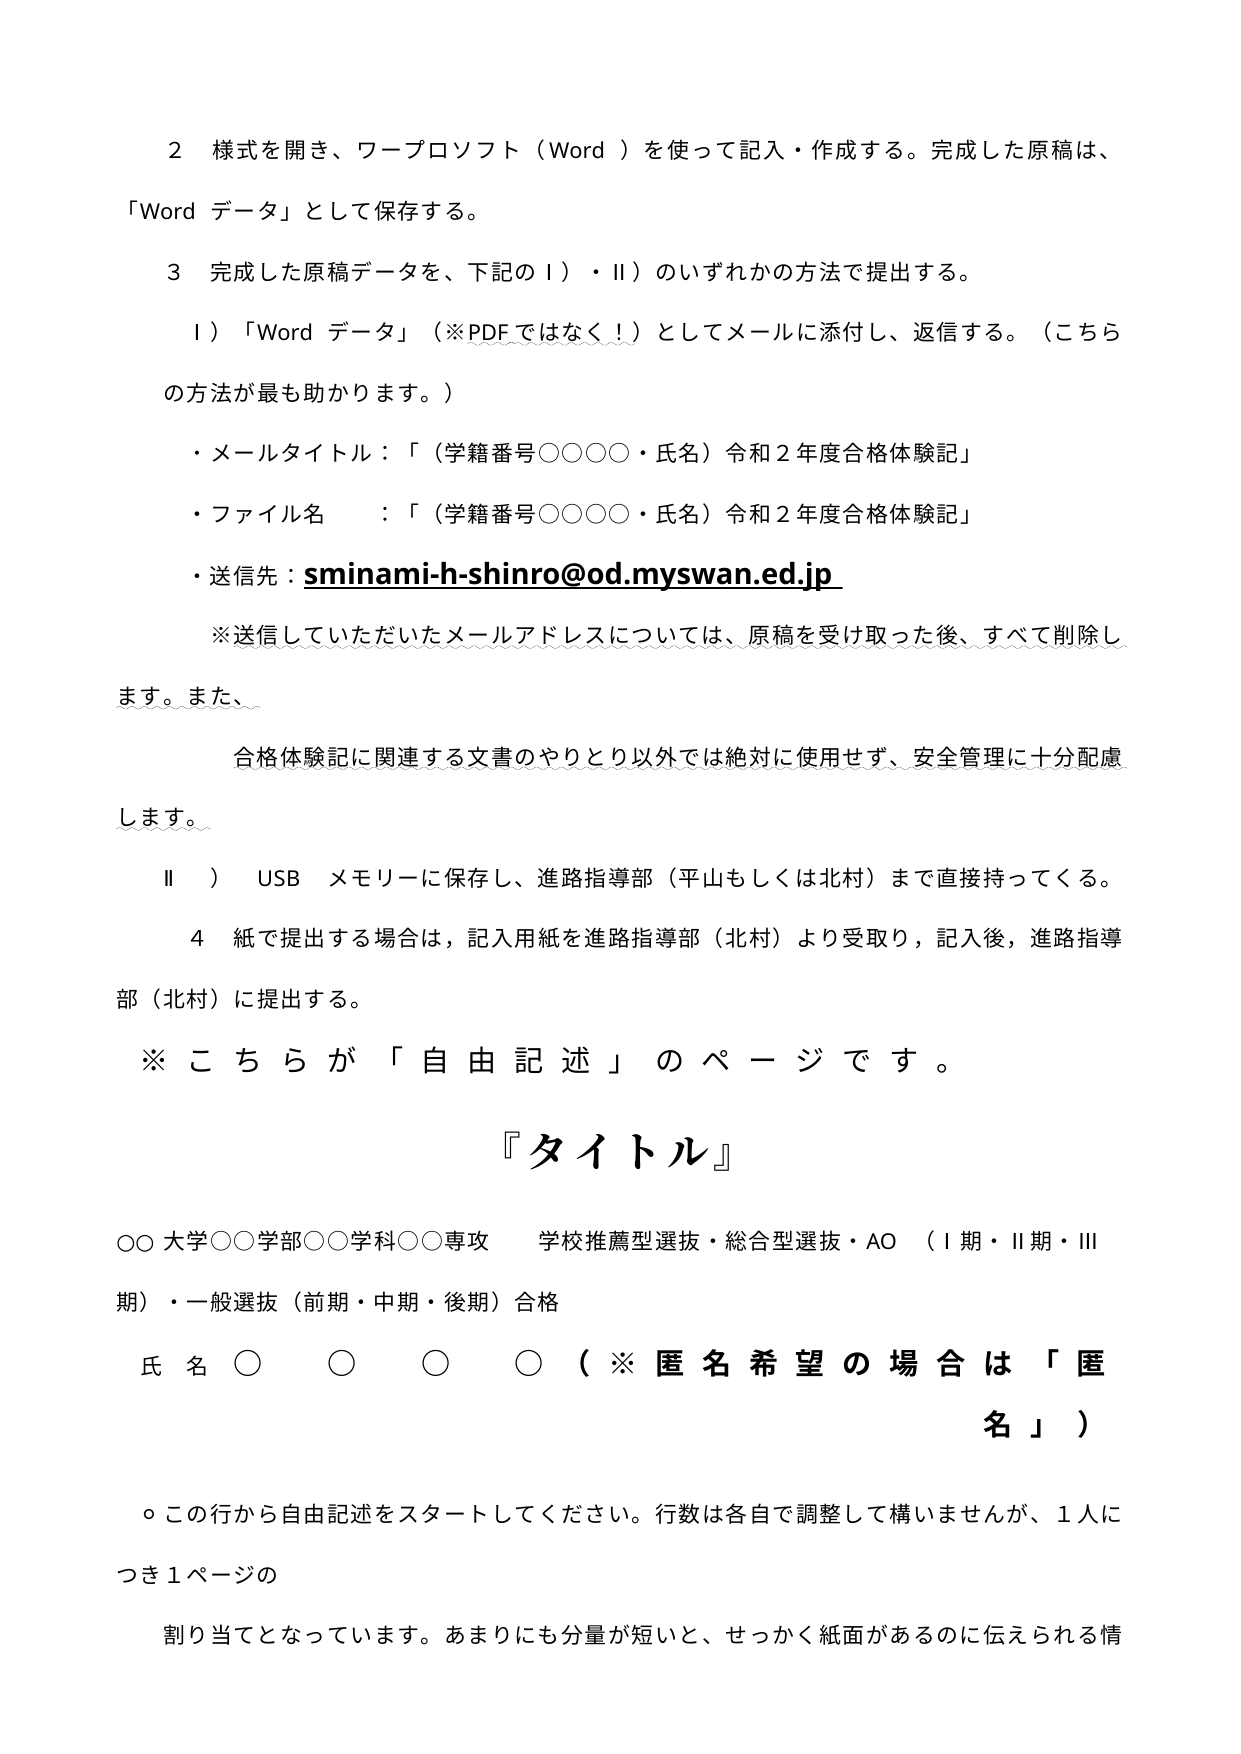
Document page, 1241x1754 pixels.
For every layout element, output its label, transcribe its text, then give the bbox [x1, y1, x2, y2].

text 氏 名 ○ ○ ○ ○（※匿名希望の場合は「匿名」） [116, 1331, 1124, 1452]
text ※送信していただいたメールアドレスについては、原稿を受け取った後、すべて削除します。また、 [116, 604, 1124, 725]
text ・ファイル名 ：「（学籍番号○○○○・氏名）令和２年度合格体験記」 [157, 482, 1124, 543]
text 『タイトル』 [116, 1119, 1124, 1180]
text ４ 紙で提出する場合は，記入用紙を進路指導部（北村）より受取り，記入後，進路指導部（北村）に提出する。 [116, 907, 1124, 1028]
text ○○大学○○学部○○学科○○専攻 学校推薦型選抜・総合型選抜・AO（Ⅰ期・Ⅱ期・Ⅲ期）・一般選抜（前期・中期・後期）合格 [116, 1210, 1124, 1331]
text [116, 1604, 1124, 1665]
text 合格体験記に関連する文書のやりとり以外では絶対に使用せず、安全管理に十分配慮します。 [116, 725, 1124, 846]
text ※こちらが「自由記述」のページです。 [116, 1028, 1124, 1089]
text Ⅰ）「Wordデータ」（※PDFではなく！）としてメールに添付し、返信する。（こちらの方法が最も助かります。） [136, 301, 1124, 422]
text Ⅱ）USBメモリーに保存し、進路指導部（平山もしくは北村）まで直接持ってくる。 [157, 846, 1124, 907]
text ・送信先：sminami-h-shinro@od.myswan.ed.jp [157, 543, 1124, 604]
text ⚪この行から自由記述をスタートしてください。行数は各自で調整して構いませんが、１人につき１ページの [116, 1483, 1124, 1604]
text ２ 様式を開き、ワープロソフト（Word）を使って記入・作成する。完成した原稿は、「Wordデータ」として保存する。 [116, 119, 1124, 240]
text ３ 完成した原稿データを、下記のⅠ）・Ⅱ）のいずれかの方法で提出する。 [116, 240, 1124, 301]
text ・メールタイトル：「（学籍番号○○○○・氏名）令和２年度合格体験記」 [136, 422, 1124, 482]
